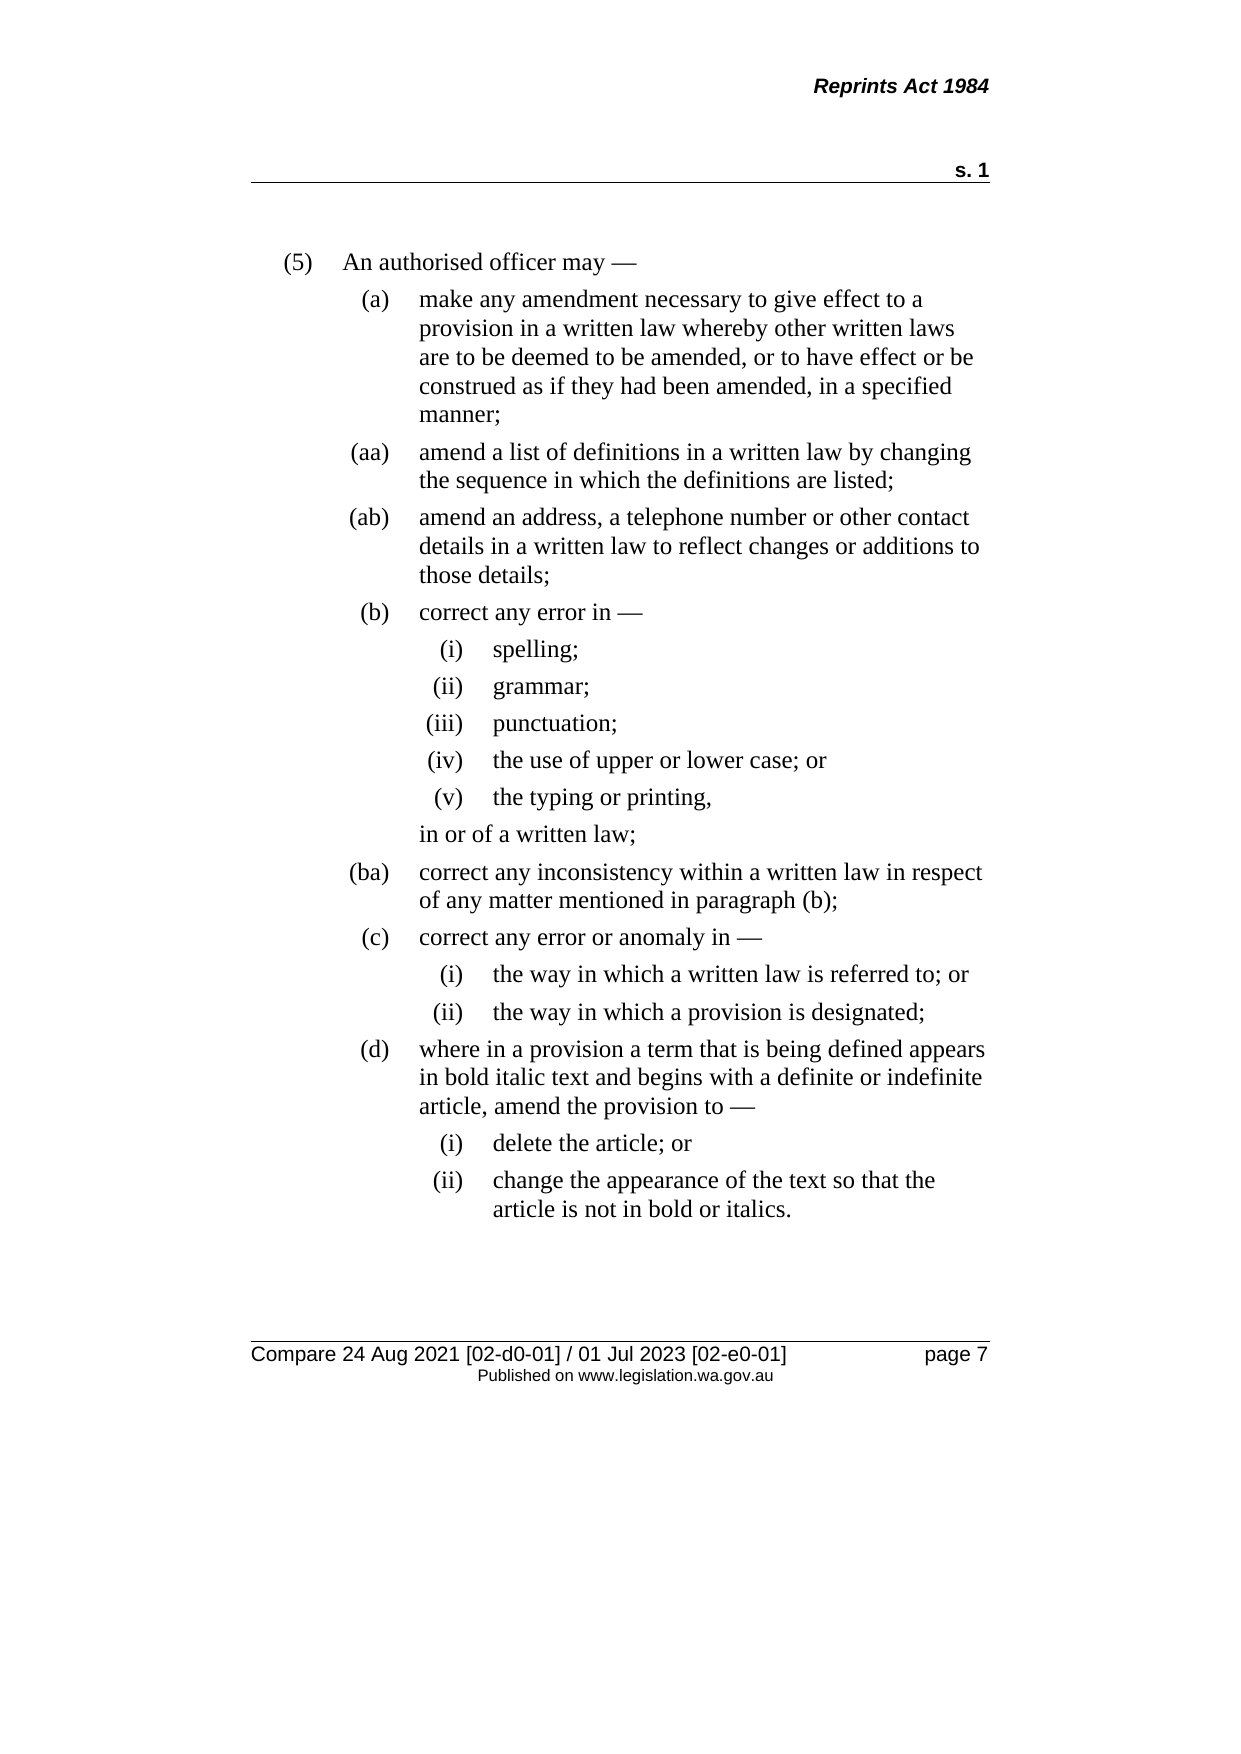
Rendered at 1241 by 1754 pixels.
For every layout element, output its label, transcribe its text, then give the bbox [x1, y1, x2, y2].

text (i) spelling; [251, 634, 990, 663]
text (5) An authorised officer may — [251, 247, 990, 276]
text (b) correct any error in — [251, 597, 990, 626]
text (i) delete the article; or [251, 1128, 990, 1157]
text (v) the typing or printing, [251, 782, 990, 811]
text (ii) the way in which a provision is designated; [251, 997, 990, 1025]
text (ab) amend an address, a telephone number or other contact details in a written law to reflect changes or additions to those details; [251, 502, 990, 589]
text (iv) the use of upper or lower case; or [251, 745, 990, 774]
text (c) correct any error or anomaly in — [251, 922, 990, 951]
text (a) make any amendment necessary to give effect to a provision in a written law whereby other written laws are to be deemed to be amended, or to have effect or be construed as if they had been amended, in a specified manner; [251, 284, 990, 428]
text (d) where in a provision a term that is being defined appears in bold italic text and begins with a definite or indefinite article, amend the provision to — [251, 1034, 990, 1120]
text (iii) punctuation; [251, 708, 990, 737]
text (ii) grammar; [251, 671, 990, 700]
text (i) the way in which a written law is referred to; or [251, 959, 990, 988]
text in or of a written law; [251, 819, 990, 848]
text (ii) change the appearance of the text so that the article is not in bold or italics. [251, 1165, 990, 1223]
text (aa) amend a list of definitions in a written law by changing the sequence in which the definitions are listed; [251, 437, 990, 494]
text (ba) correct any inconsistency within a written law in respect of any matter mentioned in paragraph (b); [251, 857, 990, 914]
